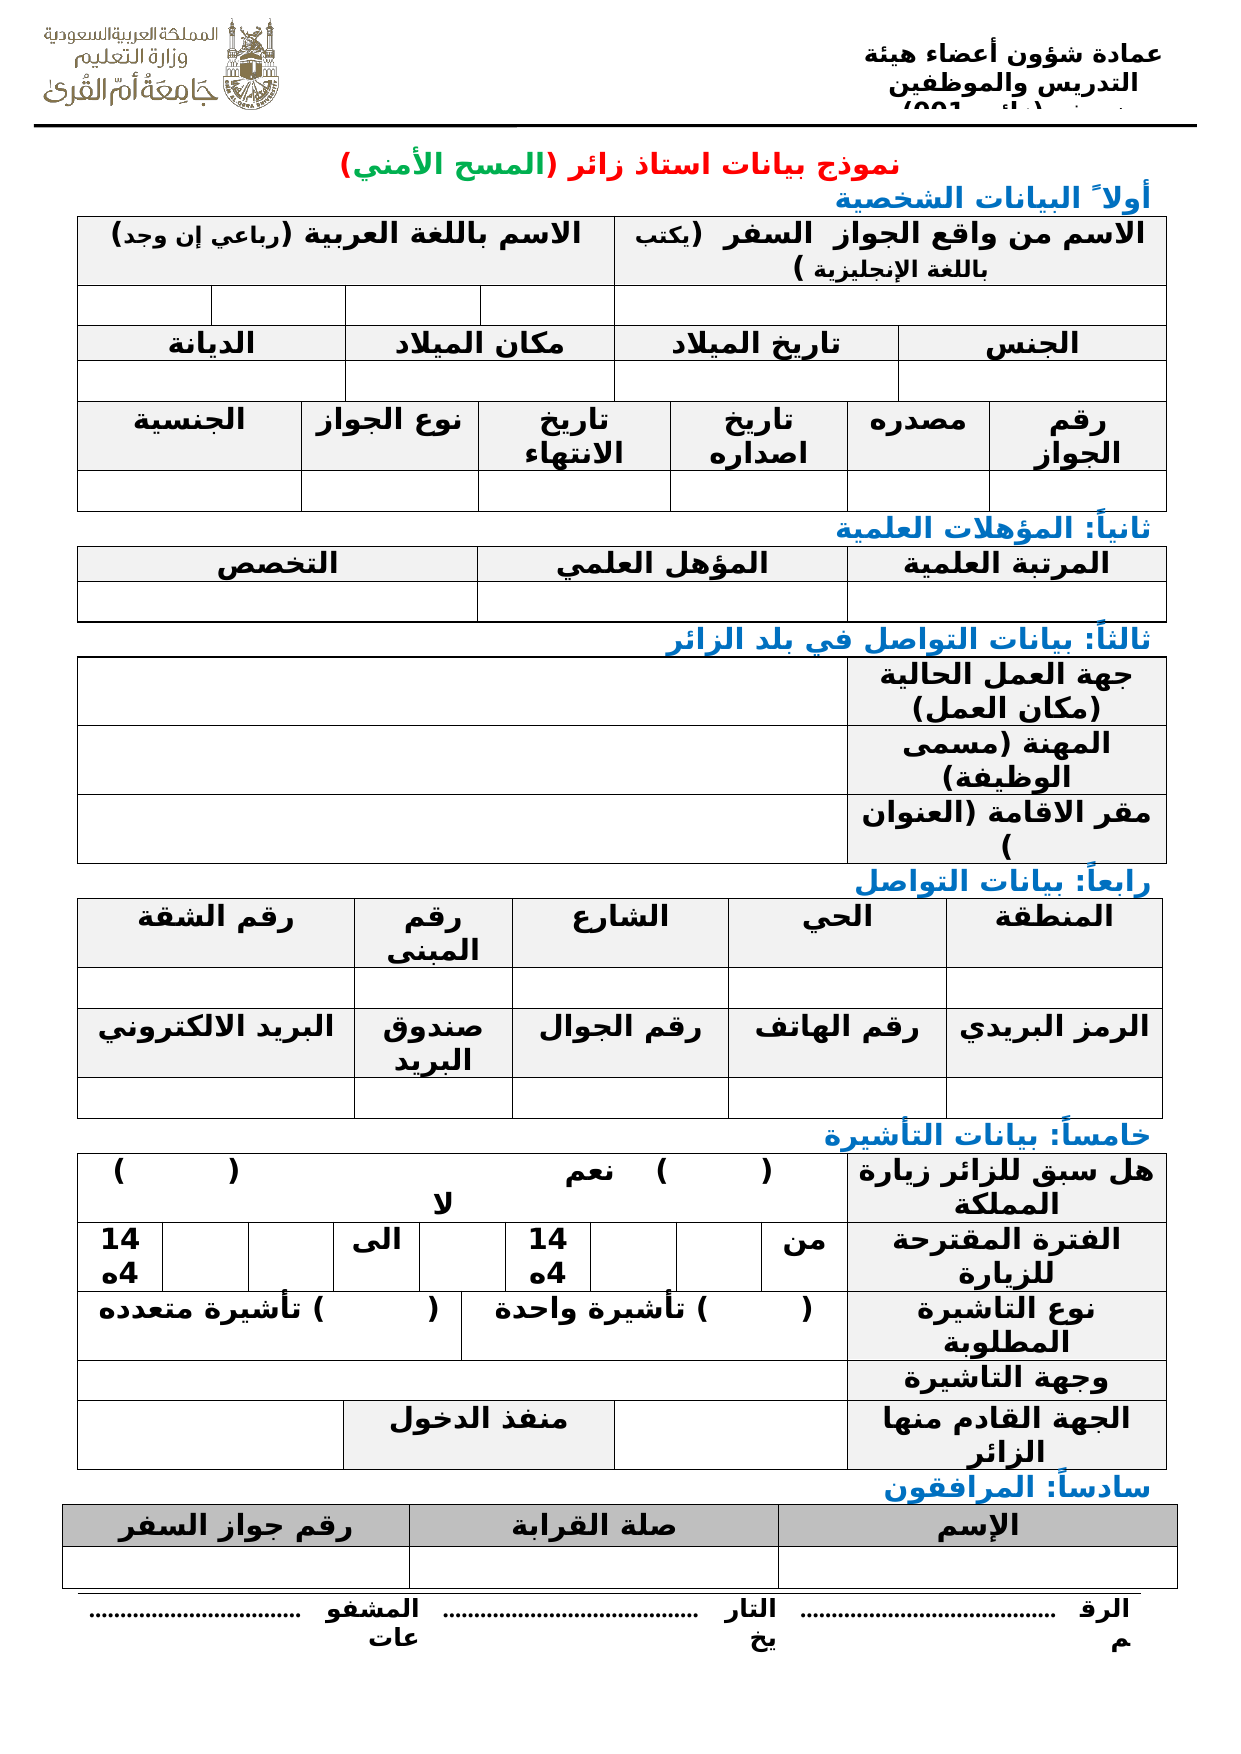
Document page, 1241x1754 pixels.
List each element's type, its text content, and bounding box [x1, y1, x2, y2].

table_cell المهنة (مسمى الوظيفة) [848, 726, 1166, 794]
table_cell مصدره [848, 402, 989, 470]
table_cell صندوق البريد [355, 1009, 512, 1077]
table_cell [355, 968, 512, 1008]
text ثانياً: المؤهلات العلمية [89, 512, 1152, 546]
table_header هل سبق للزائر زيارة المملكة [848, 1154, 1166, 1222]
table_cell وجهة التاشيرة [848, 1361, 1166, 1400]
text أولا ً البيانات الشخصية [89, 182, 1152, 216]
table_cell [848, 582, 1166, 621]
table_cell [212, 286, 345, 325]
table_cell من [762, 1223, 847, 1291]
table_cell [478, 582, 847, 621]
table_cell [677, 1223, 761, 1291]
table_cell [346, 361, 614, 401]
table_cell [591, 1223, 676, 1291]
table_cell [78, 1401, 343, 1469]
table_cell [729, 1078, 946, 1118]
table_cell [63, 1547, 409, 1588]
table_cell ( ) تأشيرة واحدة [462, 1292, 847, 1359]
table_header رقم الشقة [78, 899, 354, 967]
table_header [78, 658, 847, 725]
table_cell [615, 361, 898, 401]
table_cell [947, 1078, 1162, 1118]
table_cell [78, 726, 847, 794]
table_cell الجهة القادم منها الزائر [848, 1401, 1166, 1469]
table_cell [163, 1223, 248, 1291]
table_header جهة العمل الحالية (مكان العمل) [848, 658, 1166, 725]
table_header المنطقة [947, 899, 1162, 967]
table_header رقم جواز السفر [63, 1505, 409, 1546]
table_cell [420, 1223, 505, 1291]
table_cell [78, 286, 211, 325]
table_header الحي [729, 899, 946, 967]
table_header المرتبة العلمية [848, 547, 1166, 581]
table_cell [990, 471, 1166, 511]
table_cell منفذ الدخول [344, 1401, 614, 1469]
table_cell [729, 968, 946, 1008]
table_cell [848, 471, 989, 511]
table_cell الجنسية [78, 402, 301, 470]
table_cell [615, 286, 1166, 325]
table_cell [78, 1078, 354, 1118]
table_cell رقم الهاتف [729, 1009, 946, 1077]
table_header صلة القرابة [410, 1505, 778, 1546]
table_cell رقم الجوال [513, 1009, 728, 1077]
table_cell الرمز البريدي [947, 1009, 1162, 1077]
text سادساً: المرافقون [89, 1470, 1152, 1504]
table_cell [78, 795, 847, 863]
table_header ( ) نعم ( ) لا [78, 1154, 847, 1222]
table_cell [779, 1547, 1177, 1588]
table_cell [346, 286, 480, 325]
table_cell [78, 968, 354, 1008]
table_cell [78, 1361, 847, 1400]
table_cell [78, 361, 345, 401]
table_header الشارع [513, 899, 728, 967]
table_cell رقم الجواز [990, 402, 1166, 470]
table_cell [671, 471, 847, 511]
table_header التخصص [78, 547, 477, 581]
text رابعاً: بيانات التواصل [89, 864, 1152, 898]
table_header رقم المبنى [355, 899, 512, 967]
table_cell تاريخ الميلاد [615, 326, 898, 360]
table_cell 144ه [506, 1223, 590, 1291]
table_cell تاريخ الانتهاء [479, 402, 670, 470]
table_cell نوع التاشيرة المطلوبة [848, 1292, 1166, 1359]
table_cell [78, 471, 301, 511]
table_cell الديانة [78, 326, 345, 360]
table_header الإسم [779, 1505, 1177, 1546]
picture [34, 12, 285, 113]
table_cell [355, 1078, 512, 1118]
table_cell [302, 471, 478, 511]
table_cell [513, 968, 728, 1008]
table_cell ( ) تأشيرة متعدده [78, 1292, 461, 1359]
table_header الاسم باللغة العربية (رباعي إن وجد) [78, 217, 614, 284]
table_cell نوع الجواز [302, 402, 478, 470]
table_cell [78, 582, 477, 621]
table_cell الى [334, 1223, 419, 1291]
table_cell [513, 1078, 728, 1118]
table_cell [899, 361, 1166, 401]
table_cell تاريخ اصداره [671, 402, 847, 470]
table_cell [410, 1547, 778, 1588]
table_cell [249, 1223, 333, 1291]
table_header المؤهل العلمي [478, 547, 847, 581]
table_cell [947, 968, 1162, 1008]
table_cell [481, 286, 614, 325]
table_cell [479, 471, 670, 511]
table_cell [615, 1401, 847, 1469]
table_cell البريد الالكتروني [78, 1009, 354, 1077]
text ثالثاً: بيانات التواصل في بلد الزائر [89, 623, 1152, 656]
table_header الاسم من واقع الجواز السفر (يكتب باللغة الإنجليزية ) [615, 217, 1166, 284]
table_cell 144ه [78, 1223, 162, 1291]
table_cell مقر الاقامة (العنوان ) [848, 795, 1166, 863]
table_cell مكان الميلاد [346, 326, 614, 360]
text نموذج بيانات استاذ زائر (المسح الأمني) [89, 148, 1152, 182]
table_cell الجنس [899, 326, 1166, 360]
text خامساً: بيانات التأشيرة [89, 1119, 1152, 1153]
table_cell الفترة المقترحة للزيارة [848, 1223, 1166, 1291]
